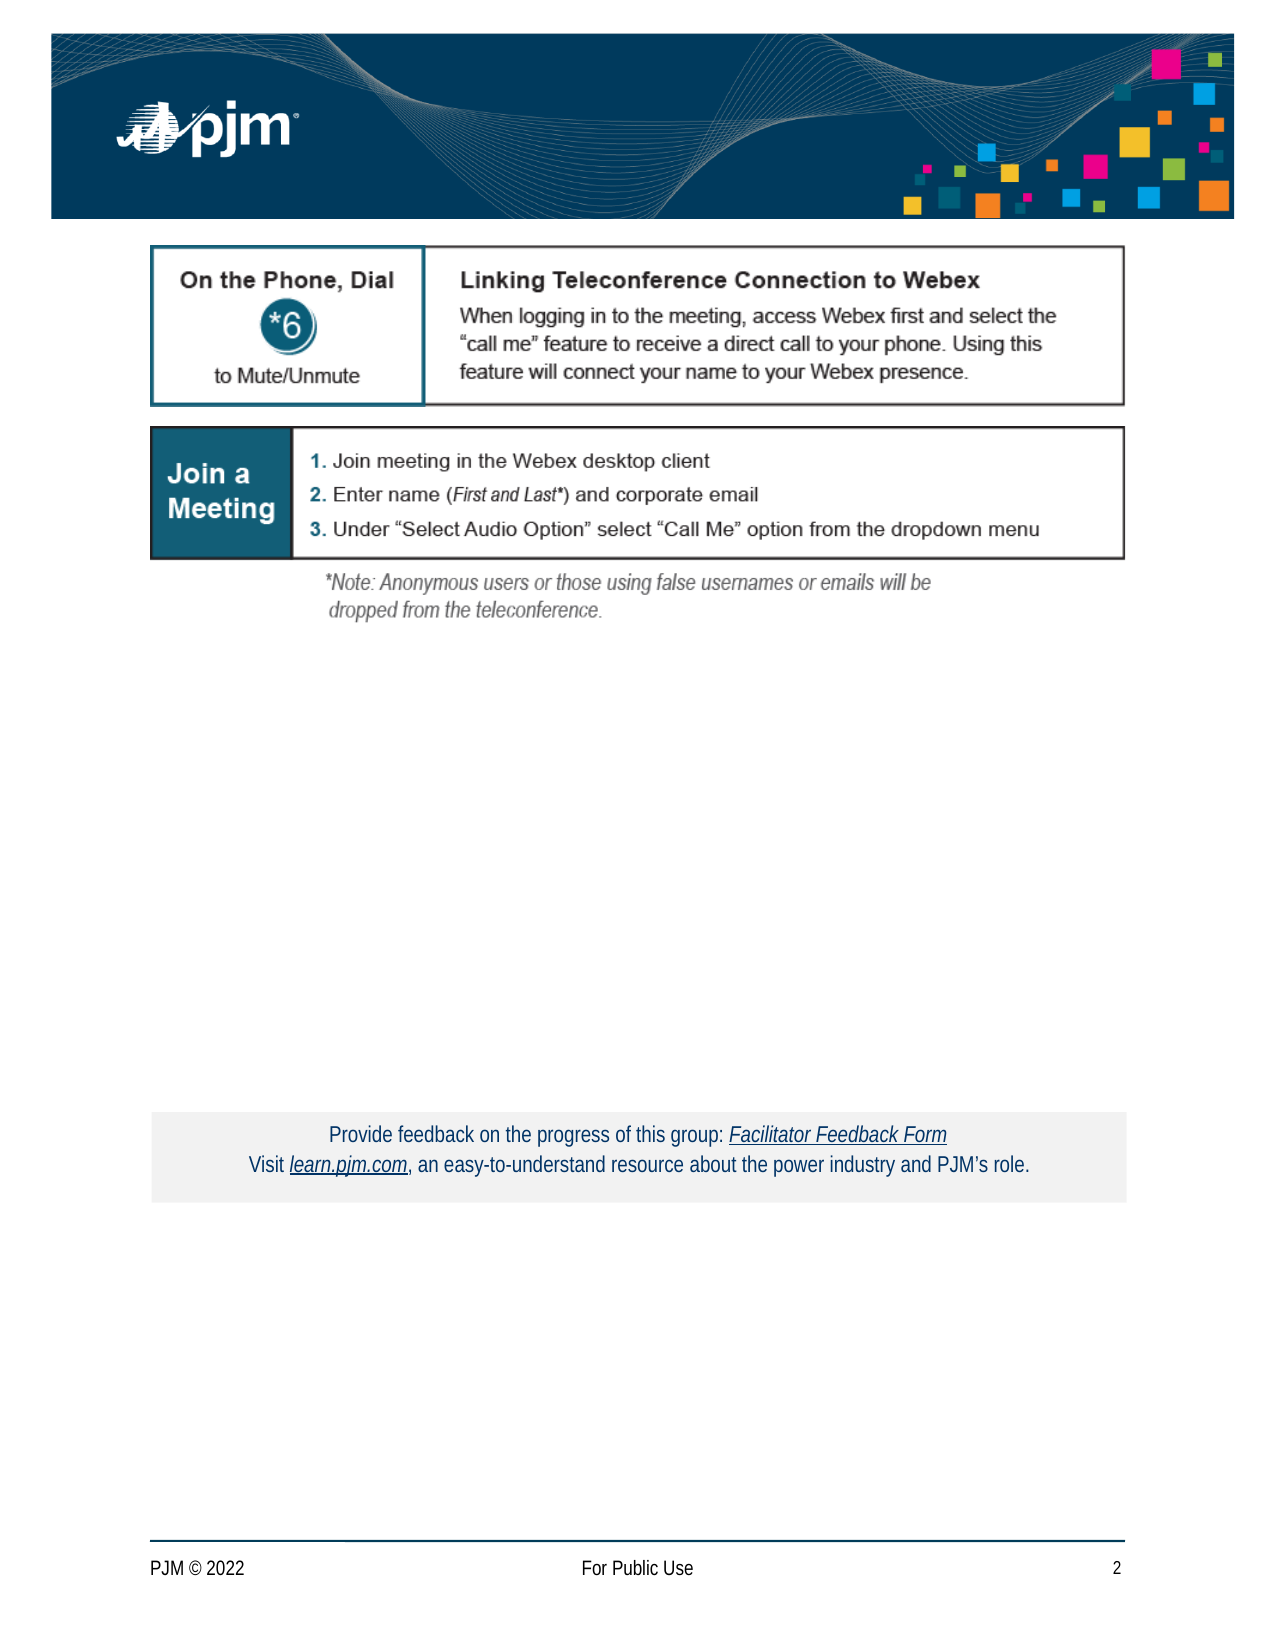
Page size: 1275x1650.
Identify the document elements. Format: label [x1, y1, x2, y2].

picture [51, 32, 1235, 219]
picture [150, 245, 1125, 407]
picture [150, 426, 1125, 626]
